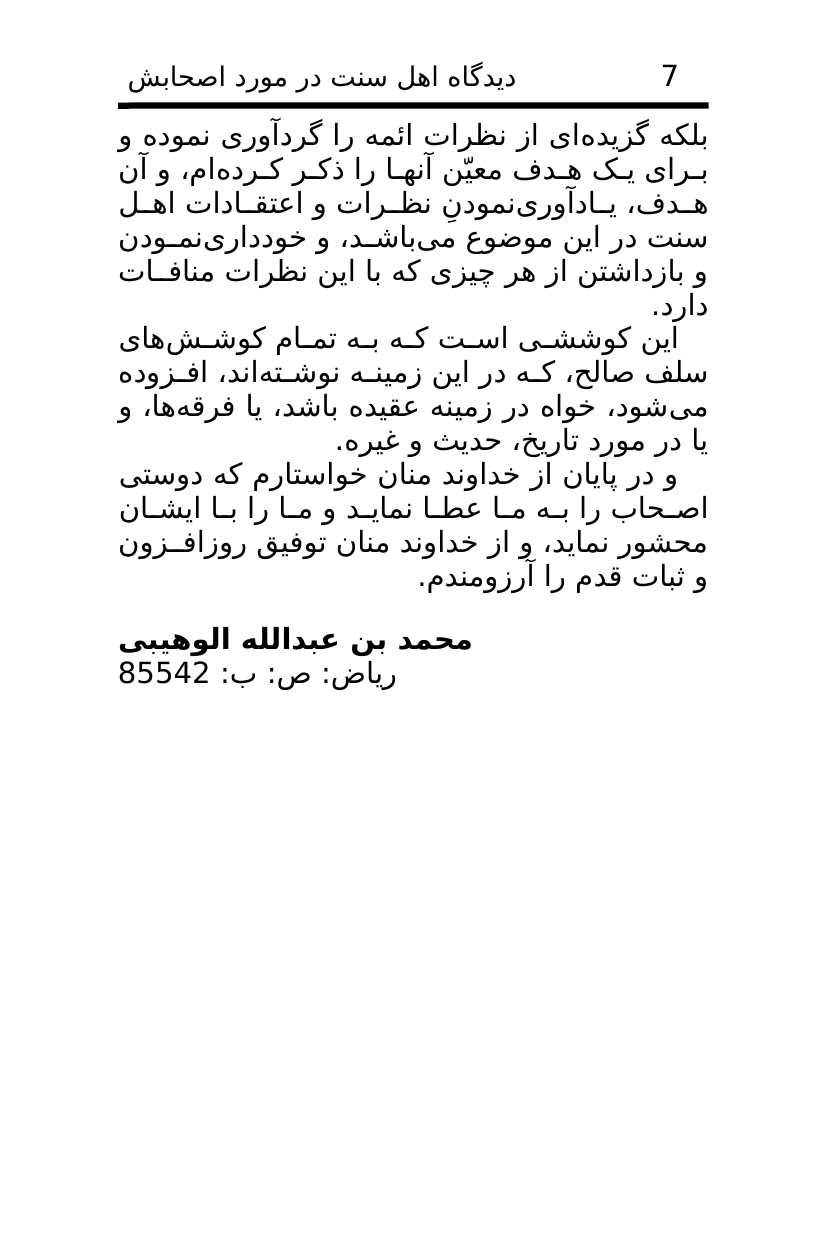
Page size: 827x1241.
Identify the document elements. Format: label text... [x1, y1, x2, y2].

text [118, 118, 709, 322]
text این کوششی است که به تمام کوشش‌های سلف صالح، که در این زمینه نوشته‌اند، افزوده می‌شود، خواه در زمینه عقیده باشد، یا فرقه‌ها، و یا در مورد تاریخ، حدیث و غیره. [118, 322, 709, 458]
text محمد بن عبدالله الوهیبی [118, 622, 709, 656]
text و در پایان از خداوند منان خواستارم که دوستی اصحاب را به ما عطا نماید و ما را با ایشان محشور نماید، و از خداوند منان توفیق روزافزون و ثبات قدم را آرزومندم. [118, 458, 709, 593]
text ریاض: ص: ب: 85542 [118, 656, 709, 690]
